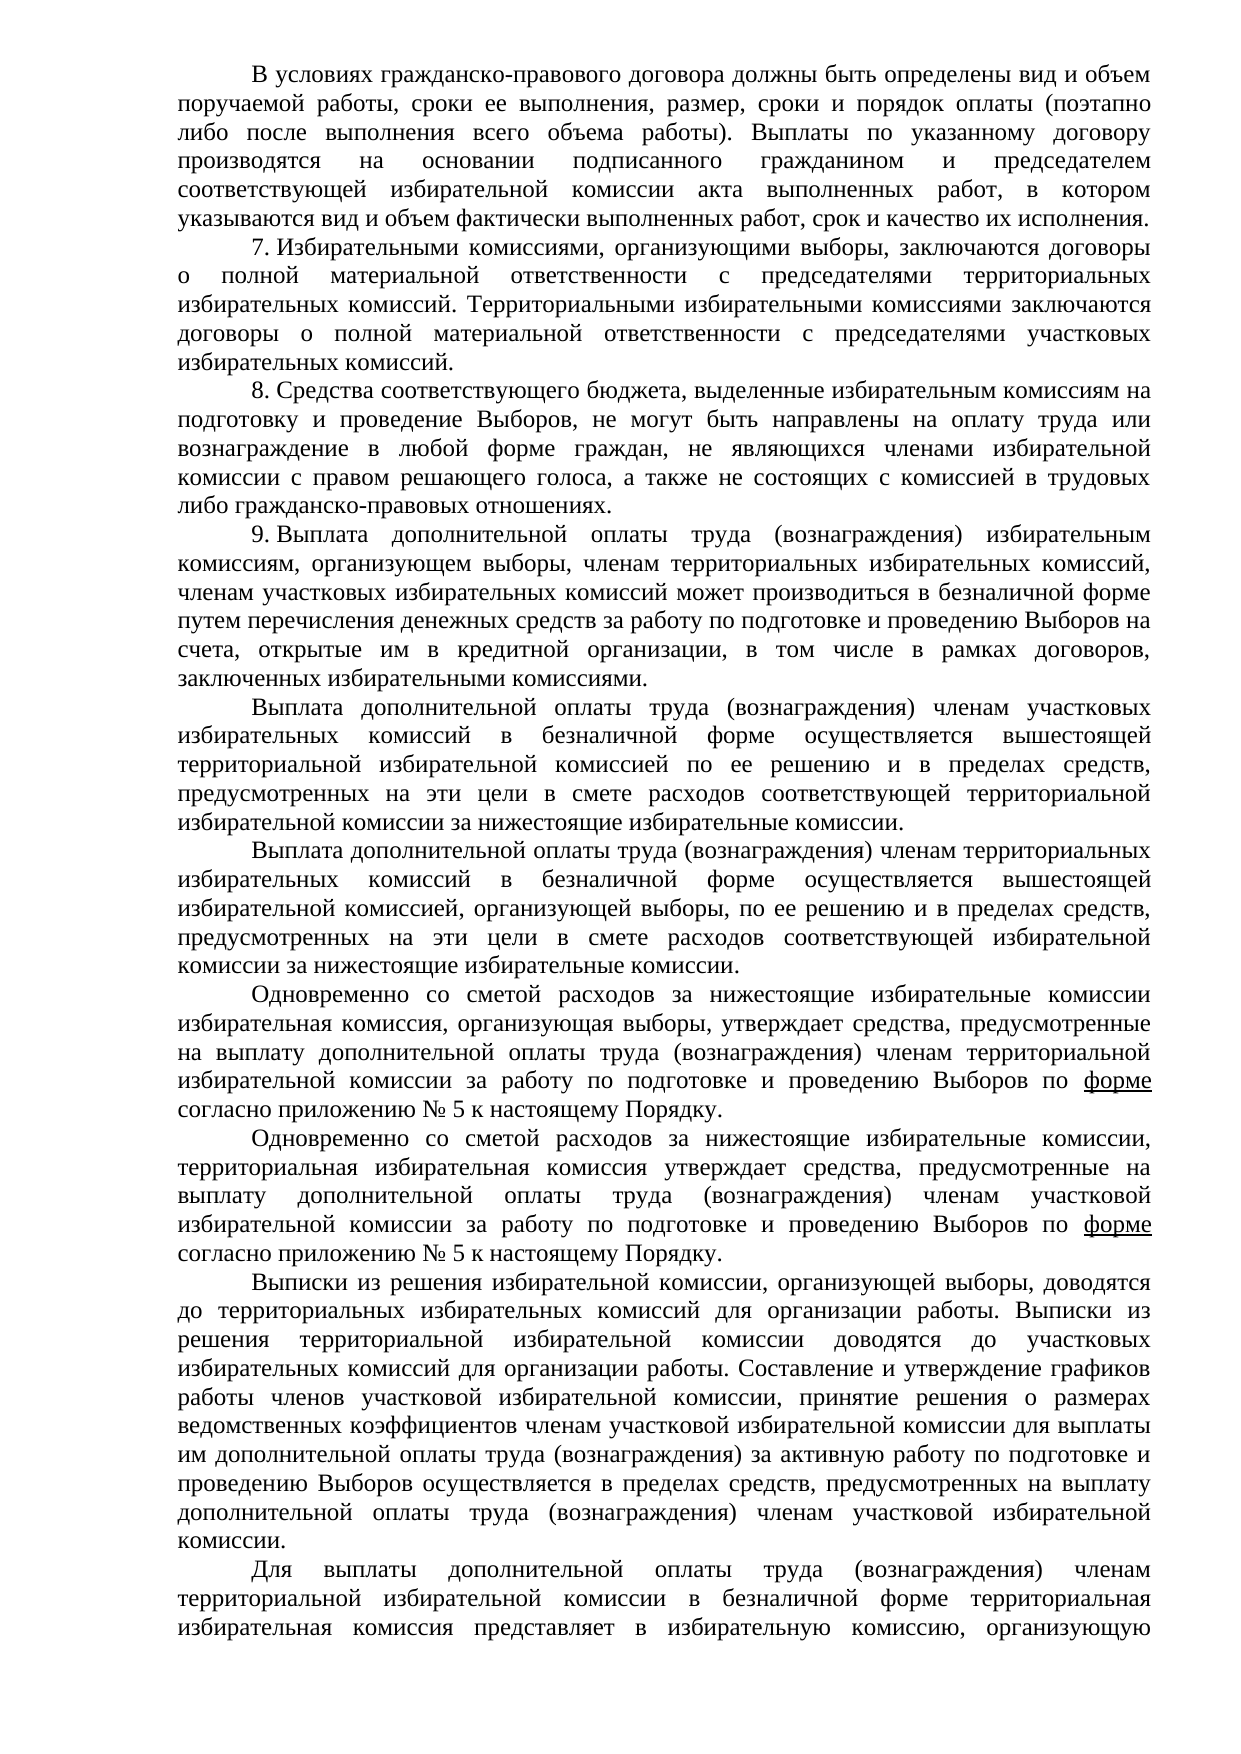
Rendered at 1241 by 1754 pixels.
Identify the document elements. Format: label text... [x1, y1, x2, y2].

text 7. Избирательными комиссиями, организующими выборы, заключаются договоры о полной материальной ответственности с председателями территориальных избирательных комиссий. Территориальными избирательными комиссиями заключаются договоры о полной материальной ответственности с председателями участковых избирательных комиссий. [177, 232, 1152, 375]
text Одновременно со сметой расходов за нижестоящие избирательные комиссии избирательная комиссия, организующая выборы, утверждает средства, предусмотренные на выплату дополнительной оплаты труда (вознаграждения) членам территориальной избирательной комиссии за работу по подготовке и проведению Выборов по форме согласно приложению № 5 к настоящему Порядку. [177, 979, 1152, 1123]
text В условиях гражданско-правового договора должны быть определены вид и объем поручаемой работы, сроки ее выполнения, размер, сроки и порядок оплаты (поэтапно либо после выполнения всего объема работы). Выплаты по указанному договору производятся на основании подписанного гражданином и председателем соответствующей избирательной комиссии акта выполненных работ, в котором указываются вид и объем фактически выполненных работ, срок и качество их исполнения. [177, 59, 1152, 232]
text Одновременно со сметой расходов за нижестоящие избирательные комиссии, территориальная избирательная комиссия утверждает средства, предусмотренные на выплату дополнительной оплаты труда (вознаграждения) членам участковой избирательной комиссии за работу по подготовке и проведению Выборов по форме согласно приложению № 5 к настоящему Порядку. [177, 1123, 1152, 1267]
text Выплата дополнительной оплаты труда (вознаграждения) членам участковых избирательных комиссий в безналичной форме осуществляется вышестоящей территориальной избирательной комиссией по ее решению и в пределах средств, предусмотренных на эти цели в смете расходов соответствующей территориальной избирательной комиссии за нижестоящие избирательные комиссии. [177, 692, 1152, 835]
text 8. Средства соответствующего бюджета, выделенные избирательным комиссиям на подготовку и проведение Выборов, не могут быть направлены на оплату труда или вознаграждение в любой форме граждан, не являющихся членами избирательной комиссии с правом решающего голоса, а также не состоящих с комиссией в трудовых либо гражданско-правовых отношениях. [177, 375, 1152, 519]
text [177, 1554, 1152, 1640]
text Выплата дополнительной оплаты труда (вознаграждения) членам территориальных избирательных комиссий в безналичной форме осуществляется вышестоящей избирательной комиссией, организующей выборы, по ее решению и в пределах средств, предусмотренных на эти цели в смете расходов соответствующей избирательной комиссии за нижестоящие избирательные комиссии. [177, 835, 1152, 979]
text Выписки из решения избирательной комиссии, организующей выборы, доводятся до территориальных избирательных комиссий для организации работы. Выписки из решения территориальной избирательной комиссии доводятся до участковых избирательных комиссий для организации работы. Составление и утверждение графиков работы членов участковой избирательной комиссии, принятие решения о размерах ведомственных коэффициентов членам участковой избирательной комиссии для выплаты им дополнительной оплаты труда (вознаграждения) за активную работу по подготовке и проведению Выборов осуществляется в пределах средств, предусмотренных на выплату дополнительной оплаты труда (вознаграждения) членам участковой избирательной комиссии. [177, 1267, 1152, 1554]
text 9. Выплата дополнительной оплаты труда (вознаграждения) избирательным комиссиям, организующем выборы, членам территориальных избирательных комиссий, членам участковых избирательных комиссий может производиться в безналичной форме путем перечисления денежных средств за работу по подготовке и проведению Выборов на счета, открытые им в кредитной организации, в том числе в рамках договоров, заключенных избирательными комиссиями. [177, 519, 1152, 692]
